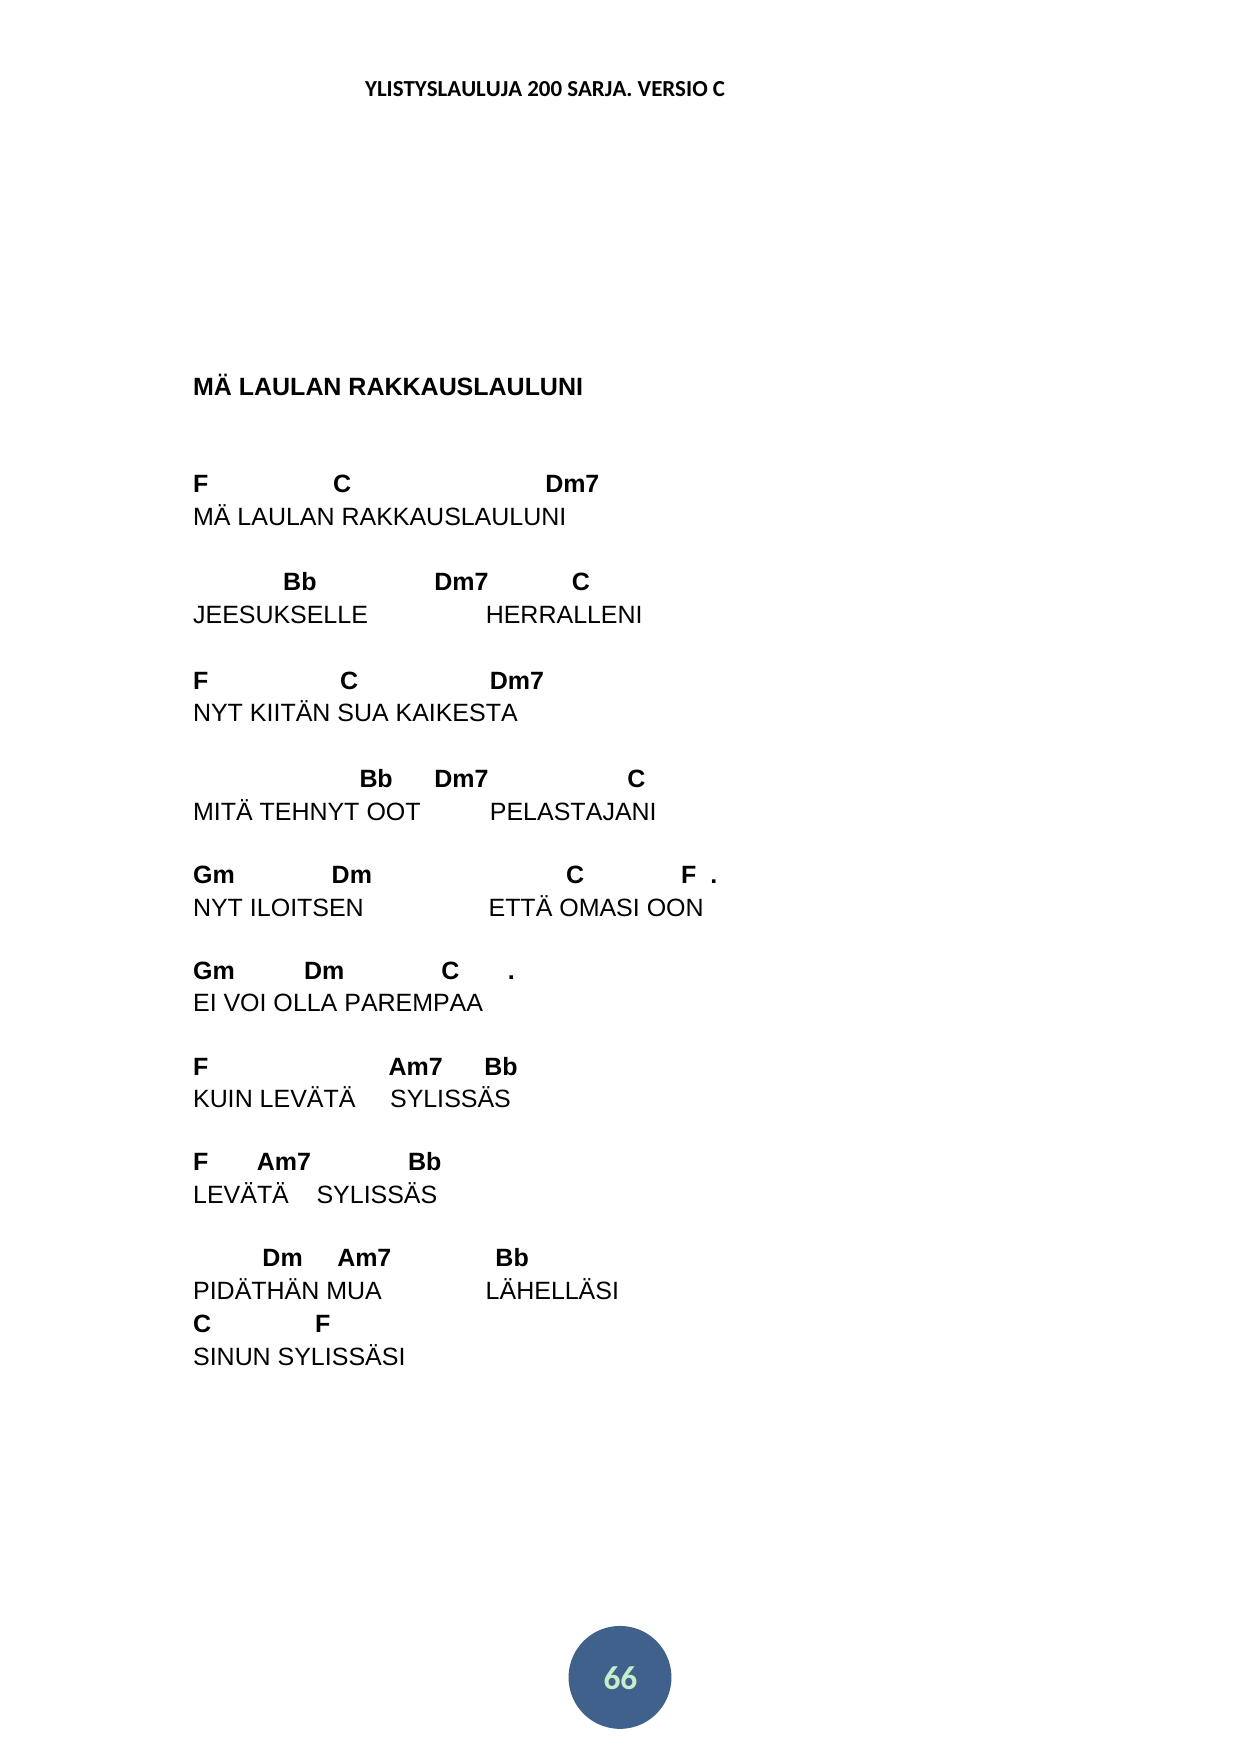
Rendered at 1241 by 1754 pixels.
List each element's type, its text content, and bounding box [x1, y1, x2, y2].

text JEESUKSELLE HERRALLENI [193, 600, 1165, 629]
text NYT ILOITSEN ETTÄ OMASI OON [193, 893, 1165, 921]
text F C Dm7 [193, 666, 1165, 694]
text SINUN SYLISSÄSI [193, 1342, 1165, 1371]
text NYT KIITÄN SUA KAIKESTA [193, 698, 1165, 727]
text PIDÄTHÄN MUA LÄHELLÄSI [193, 1276, 1165, 1305]
text MITÄ TEHNYT OOT PELASTAJANI [193, 797, 1165, 826]
text EI VOI OLLA PAREMPAA [193, 988, 1165, 1017]
text F Am7 Bb [193, 1147, 1165, 1176]
text MÄ LAULAN RAKKAUSLAULUNI [193, 371, 1165, 400]
text Dm Am7 Bb [193, 1243, 1165, 1272]
text Gm Dm C F . [193, 860, 1165, 889]
text F Am7 Bb [193, 1051, 1165, 1080]
text LEVÄTÄ SYLISSÄS [193, 1180, 1165, 1209]
text Bb Dm7 C [193, 764, 1165, 793]
text C F [193, 1309, 1165, 1338]
text Bb Dm7 C [193, 567, 1165, 596]
text MÄ LAULAN RAKKAUSLAULUNI [193, 502, 1165, 531]
text F C Dm7 [193, 469, 1165, 498]
text Gm Dm C . [193, 956, 1165, 984]
text KUIN LEVÄTÄ SYLISSÄS [193, 1084, 1165, 1113]
